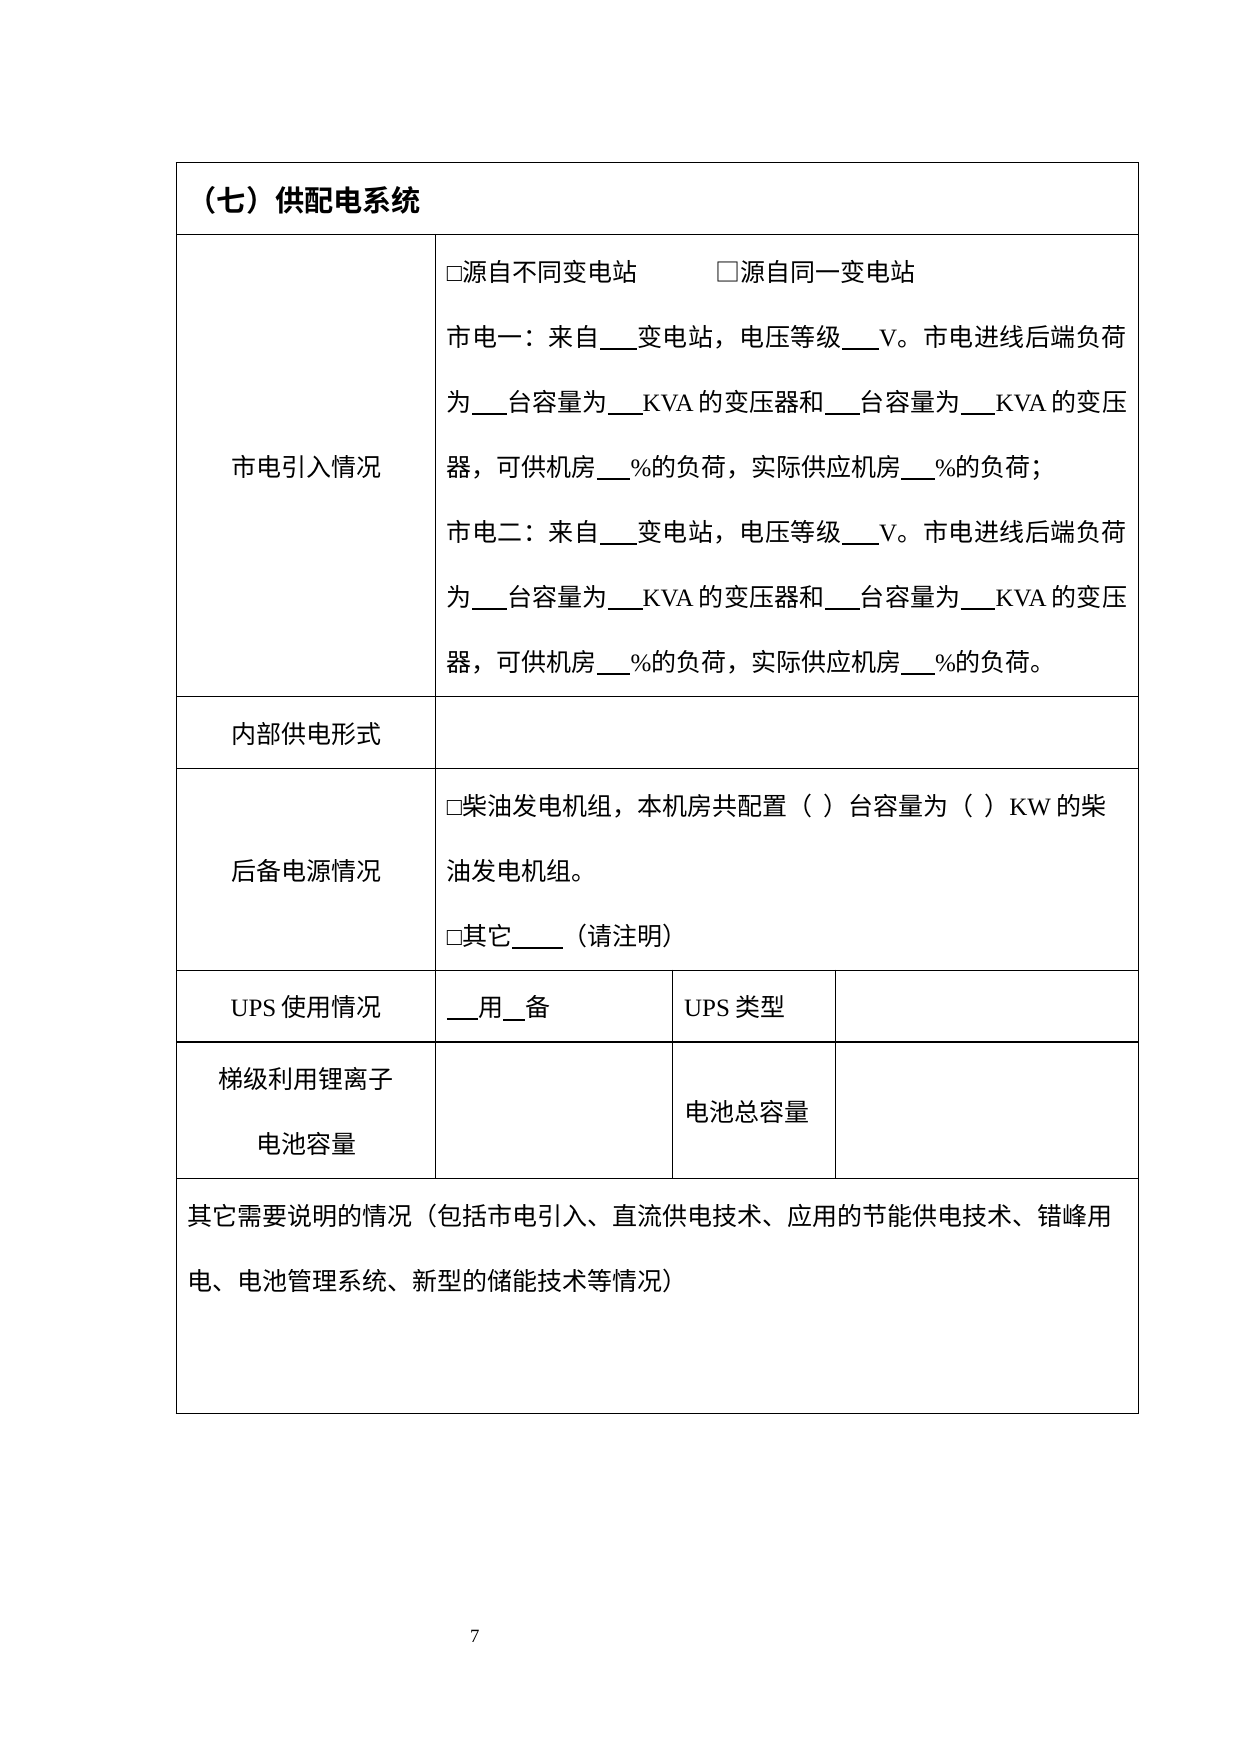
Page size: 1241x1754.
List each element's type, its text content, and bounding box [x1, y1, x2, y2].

table_cell 市电引入情况 [177, 235, 435, 696]
table_cell UPS使用情况 [177, 971, 435, 1041]
table_cell 用 备 [436, 971, 672, 1041]
table_cell 电池总容量 [673, 1043, 835, 1178]
table_cell □源自不同变电站 □源自同一变电站 市电一：来自 变电站，电压等级 V。市电进线后端负荷为 台容量为 KVA的变压器和 台容量为 KVA的变压器，可供机房 %的负荷，实际供应机房 %的负荷； 市电二：来自 变电站，电压等级 V。市电进线后端负荷为 台容量为 KVA的变压器和 台容量为 KVA的变压器，可供机房 %的负荷，实际供应机房 %的负荷。 [436, 235, 1138, 696]
table_cell 梯级利用锂离子 电池容量 [177, 1043, 435, 1178]
table_cell UPS类型 [673, 971, 835, 1041]
table_cell [436, 697, 1138, 768]
table_cell [436, 1043, 672, 1178]
table_cell [836, 971, 1138, 1041]
table_header （七）供配电系统 [177, 163, 1138, 234]
table_cell 其它需要说明的情况（包括市电引入、直流供电技术、应用的节能供电技术、错峰用电、电池管理系统、新型的储能技术等情况） [177, 1179, 1138, 1413]
table_cell 内部供电形式 [177, 697, 435, 768]
table_cell □柴油发电机组，本机房共配置（ ）台容量为（ ）KW的柴油发电机组。 □其它 （请注明） [436, 769, 1138, 969]
table_cell [836, 1043, 1138, 1178]
table_cell 后备电源情况 [177, 769, 435, 969]
